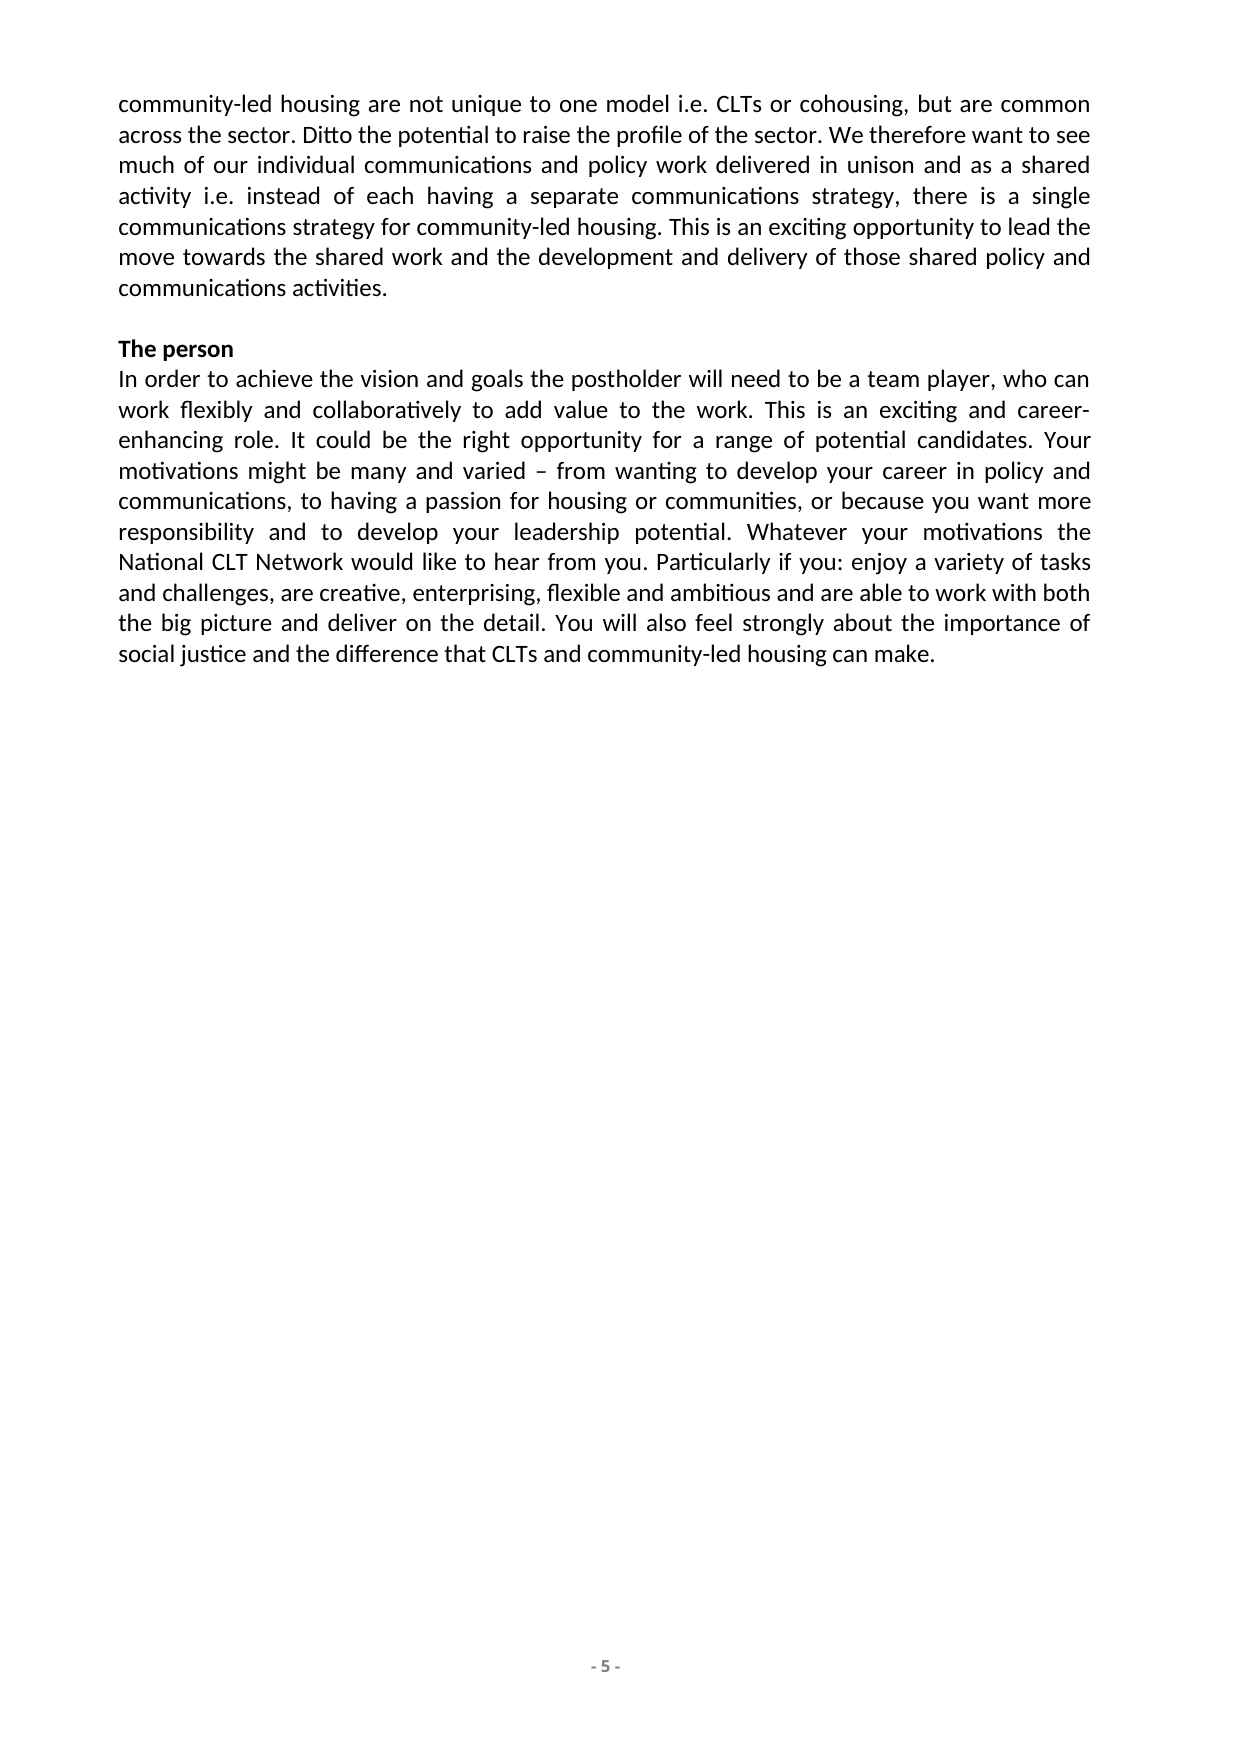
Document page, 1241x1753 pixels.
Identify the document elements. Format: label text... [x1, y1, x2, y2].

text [118, 89, 1092, 302]
text In order to achieve the vision and goals the postholder will need to be a team player, who can work flexibly and collaboratively to add value to the work. This is an exciting and career-enhancing role. It could be the right opportunity for a range of potential candidates. Your motivations might be many and varied – from wanting to develop your career in policy and communications, to having a passion for housing or communities, or because you want more responsibility and to develop your leadership potential. Whatever your motivations the National CLT Network would like to hear from you. Particularly if you: enjoy a variety of tasks and challenges, are creative, enterprising, flexible and ambitious and are able to work with both the big picture and deliver on the detail. You will also feel strongly about the importance of social justice and the difference that CLTs and community-led housing can make. [118, 363, 1092, 668]
text The person [118, 333, 1092, 363]
